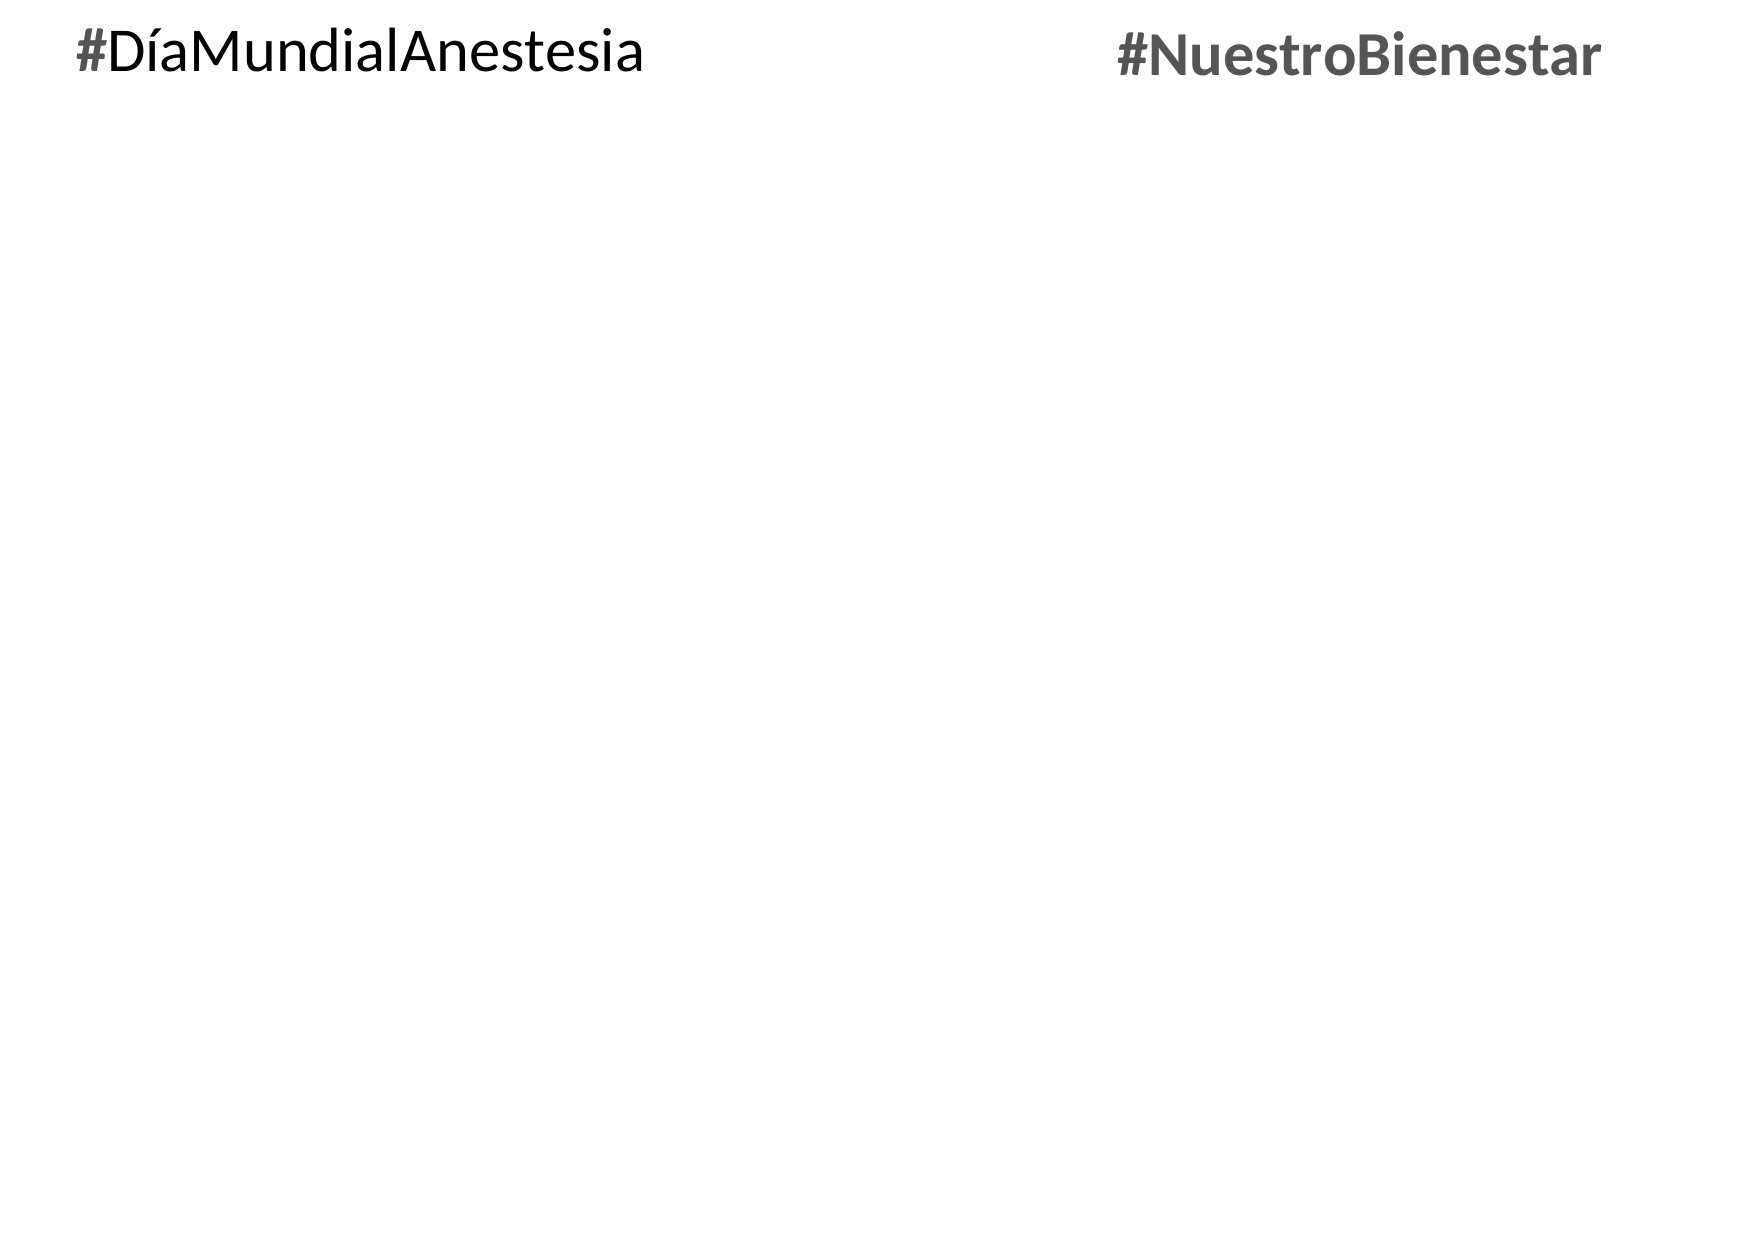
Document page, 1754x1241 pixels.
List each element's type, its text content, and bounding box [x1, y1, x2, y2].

text #DíaMundialAnestesia [76, 12, 648, 87]
text #NuestroBienestar [1117, 14, 1621, 91]
